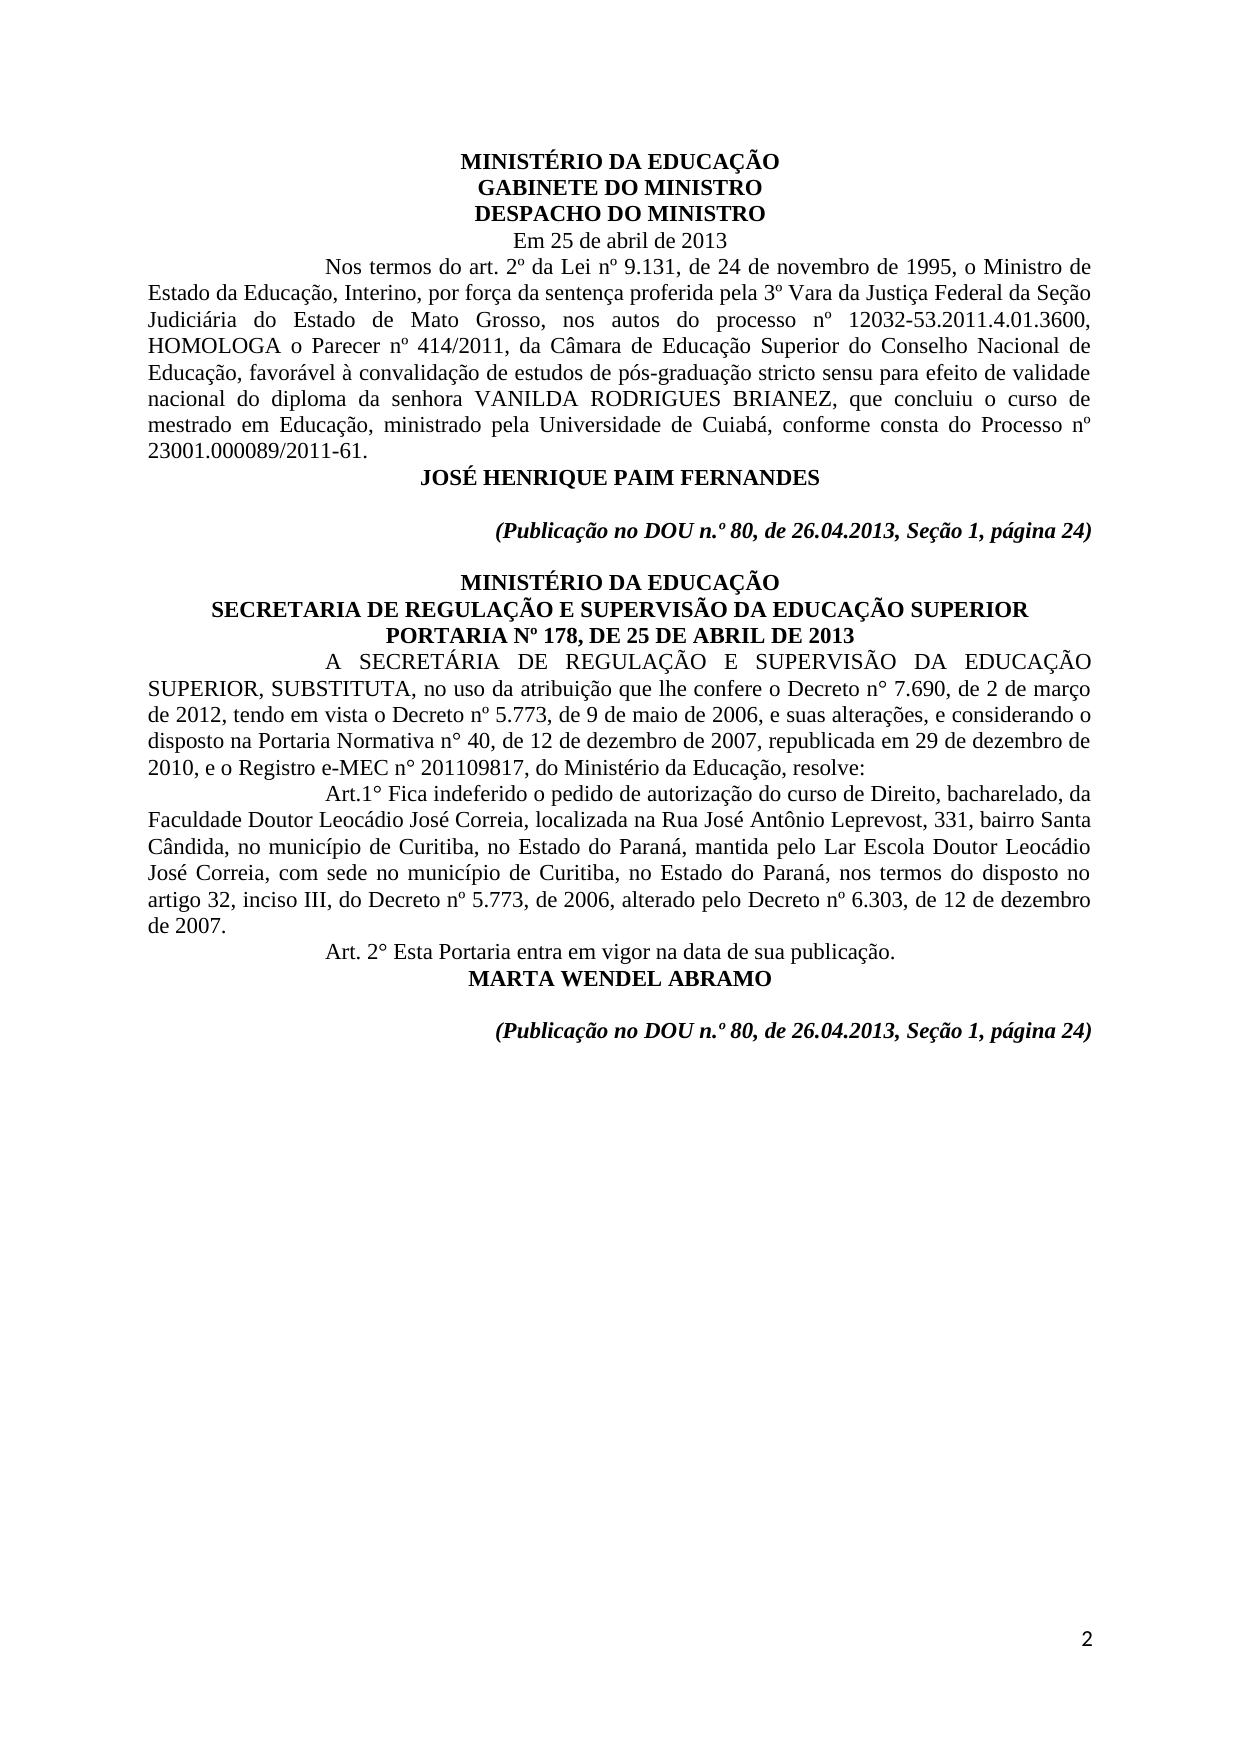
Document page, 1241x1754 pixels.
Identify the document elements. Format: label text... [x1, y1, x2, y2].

text Art. 2° Esta Portaria entra em vigor na data de sua publicação. [148, 938, 1092, 965]
text JOSÉ HENRIQUE PAIM FERNANDES [148, 464, 1092, 490]
text Em 25 de abril de 2013 [148, 227, 1092, 253]
text (Publicação no DOU n.º 80, de 26.04.2013, Seção 1, página 24) [148, 517, 1092, 543]
text DESPACHO DO MINISTRO [148, 200, 1092, 227]
text GABINETE DO MINISTRO [148, 174, 1092, 200]
text Art.1° Fica indeferido o pedido de autorização do curso de Direito, bacharelado, da Faculdade Doutor Leocádio José Correia, localizada na Rua José Antônio Leprevost, 331, bairro Santa Cândida, no município de Curitiba, no Estado do Paraná, mantida pelo Lar Escola Doutor Leocádio José Correia, com sede no município de Curitiba, no Estado do Paraná, nos termos do disposto no artigo 32, inciso III, do Decreto nº 5.773, de 2006, alterado pelo Decreto nº 6.303, de 12 de dezembro de 2007. [148, 780, 1092, 938]
text MARTA WENDEL ABRAMO [148, 965, 1092, 991]
text Nos termos do art. 2º da Lei nº 9.131, de 24 de novembro de 1995, o Ministro de Estado da Educação, Interino, por força da sentença proferida pela 3º Vara da Justiça Federal da Seção Judiciária do Estado de Mato Grosso, nos autos do processo nº 12032-53.2011.4.01.3600, HOMOLOGA o Parecer nº 414/2011, da Câmara de Educação Superior do Conselho Nacional de Educação, favorável à convalidação de estudos de pós-graduação stricto sensu para efeito de validade nacional do diploma da senhora VANILDA RODRIGUES BRIANEZ, que concluiu o curso de mestrado em Educação, ministrado pela Universidade de Cuiabá, conforme consta do Processo nº 23001.000089/2011-61. [148, 253, 1092, 464]
text MINISTÉRIO DA EDUCAÇÃO [148, 569, 1092, 596]
text A SECRETÁRIA DE REGULAÇÃO E SUPERVISÃO DA EDUCAÇÃO SUPERIOR, SUBSTITUTA, no uso da atribuição que lhe confere o Decreto n° 7.690, de 2 de março de 2012, tendo em vista o Decreto nº 5.773, de 9 de maio de 2006, e suas alterações, e considerando o disposto na Portaria Normativa n° 40, de 12 de dezembro de 2007, republicada em 29 de dezembro de 2010, e o Registro e-MEC n° 201109817, do Ministério da Educação, resolve: [148, 648, 1092, 780]
text SECRETARIA DE REGULAÇÃO E SUPERVISÃO DA EDUCAÇÃO SUPERIOR [148, 596, 1092, 622]
text PORTARIA Nº 178, DE 25 DE ABRIL DE 2013 [148, 622, 1092, 648]
text MINISTÉRIO DA EDUCAÇÃO [148, 148, 1092, 174]
text (Publicação no DOU n.º 80, de 26.04.2013, Seção 1, página 24) [148, 1017, 1092, 1044]
